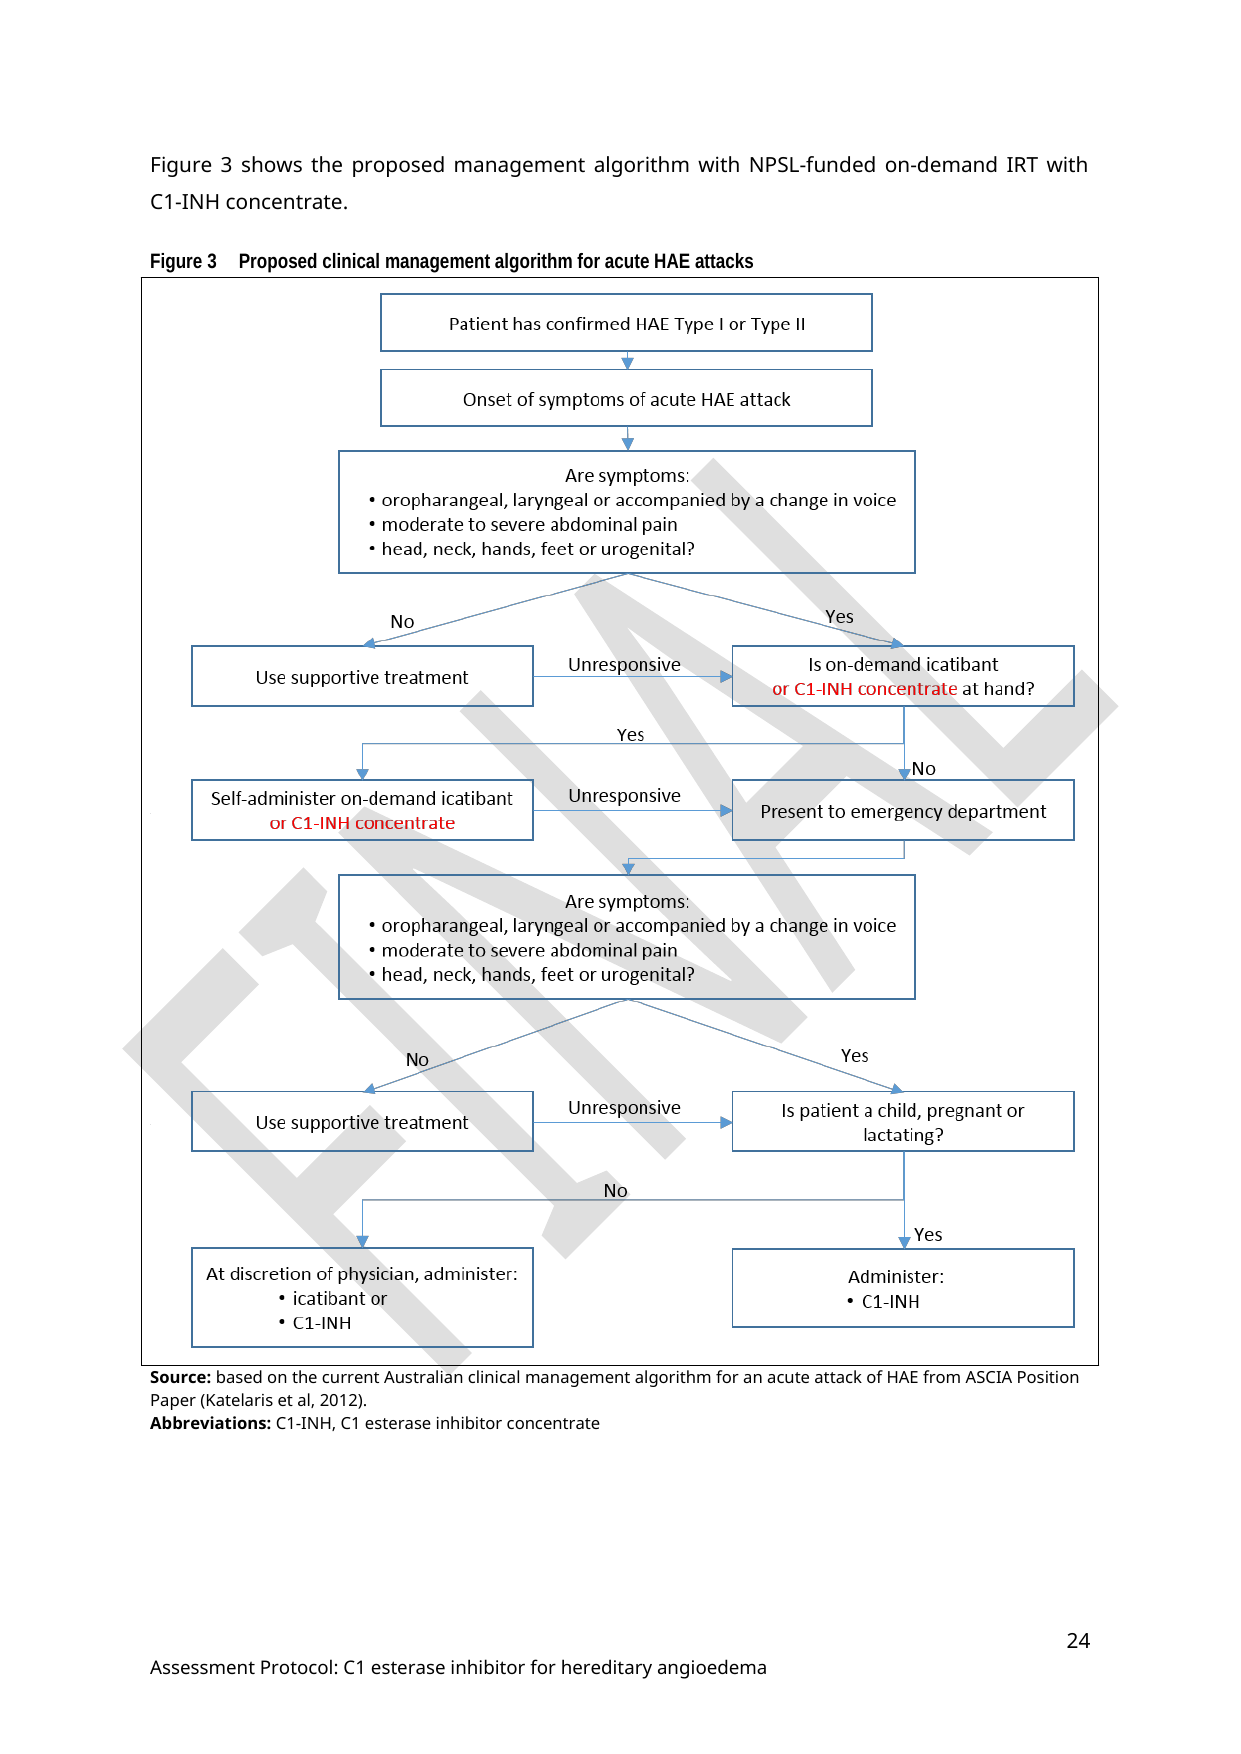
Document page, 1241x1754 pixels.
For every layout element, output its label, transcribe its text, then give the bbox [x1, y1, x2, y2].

picture [150, 280, 1091, 1363]
text Source: based on the current Australian clinical management algorithm for an acute attack of HAE from ASCIA Position Paper (Katelaris et al, 2012). [150, 1366, 1090, 1411]
text Figure 3 Proposed clinical management algorithm for acute HAE attacks [150, 249, 1090, 273]
text Abbreviations: C1-INH, C1 esterase inhibitor concentrate [150, 1411, 1090, 1434]
text Figure 3 shows the proposed management algorithm with NPSL-funded on-demand IRT with C1-INH concentrate. [150, 150, 1090, 215]
